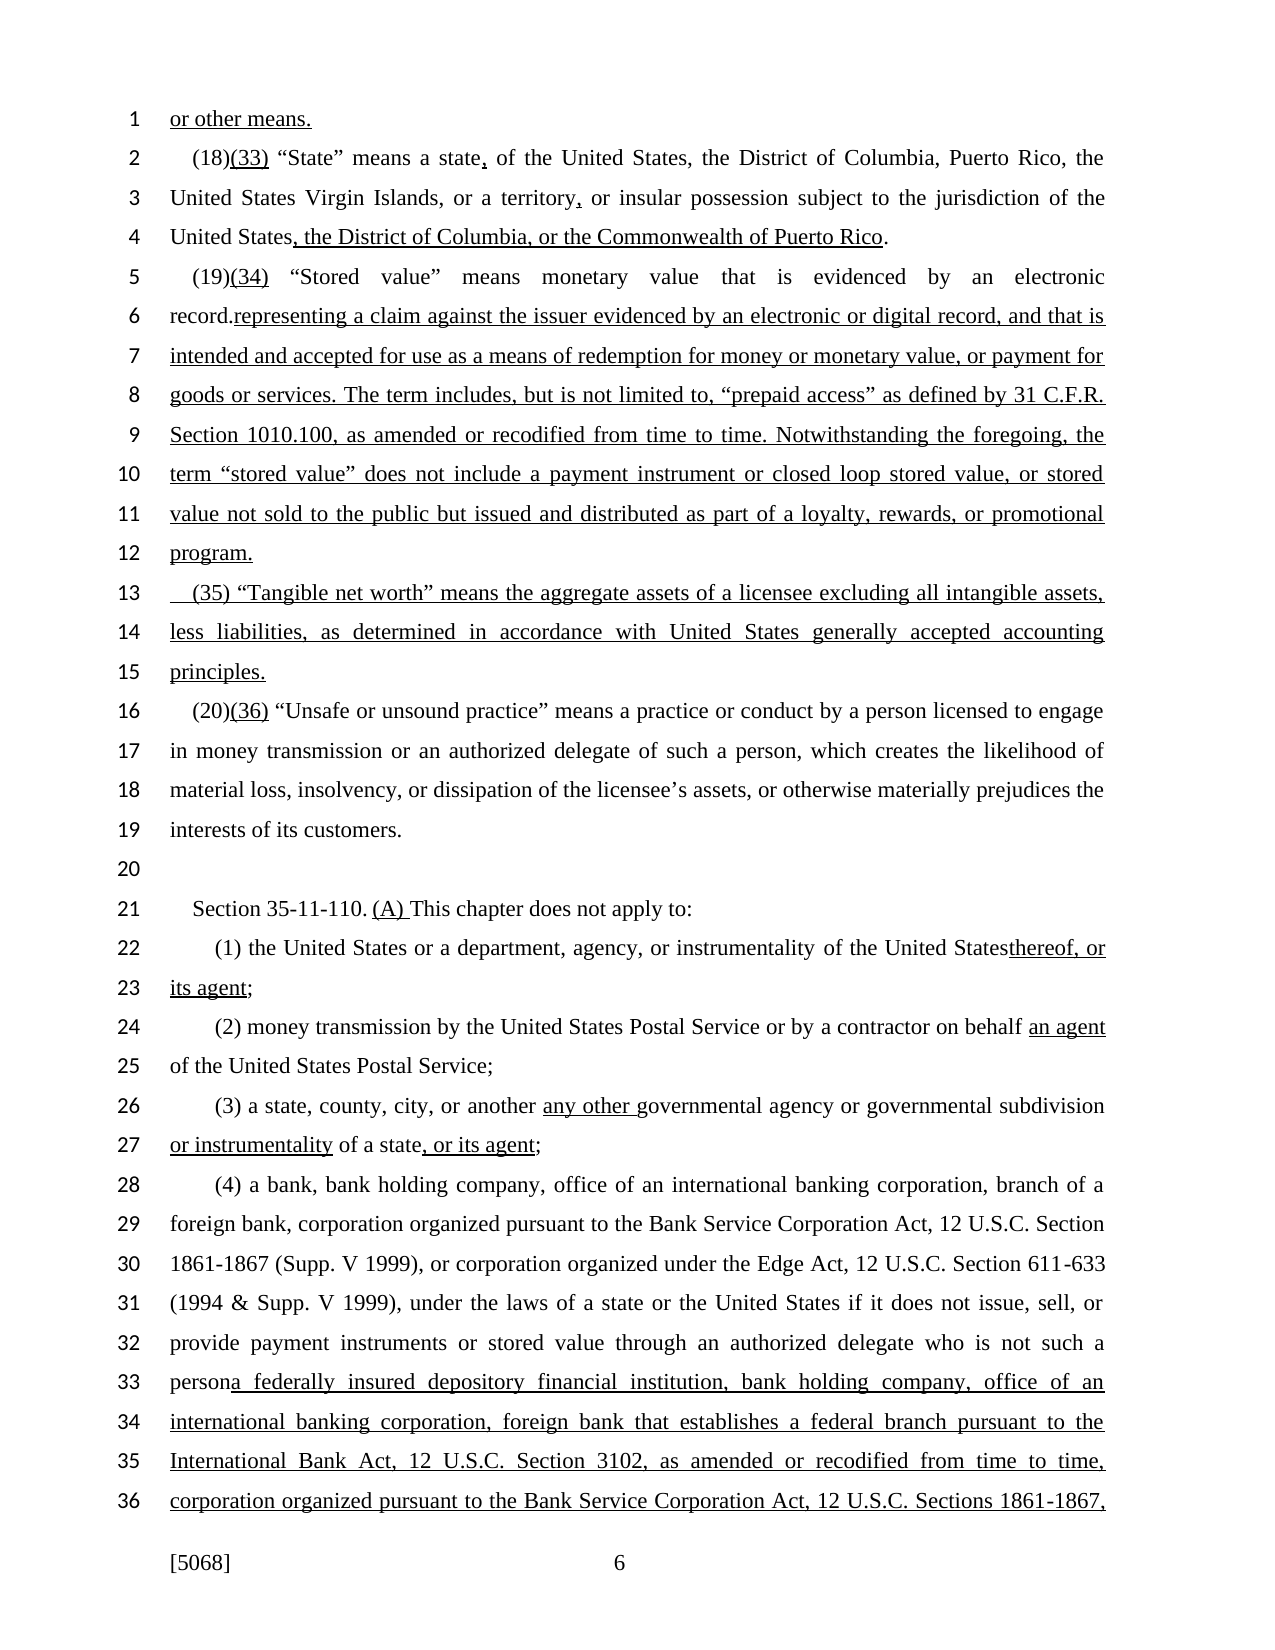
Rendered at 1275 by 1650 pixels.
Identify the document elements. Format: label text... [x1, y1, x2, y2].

text Section 35‑11‑110. (A) This chapter does not apply to: [169, 894, 1106, 921]
text (19)(34) “Stored value” means monetary value that is evidenced by an electronic record.representing a claim against the issuer evidenced by an electronic or digital record, and that is intended and accepted for use as a means of redemption for money or monetary value, or payment for goods or services. The term includes, but is not limited to, “prepaid access” as defined by 31 C.F.R. Section 1010.100, as amended or recodified from time to time. Notwithstanding the foregoing, the term “stored value” does not include a payment instrument or closed loop stored value, or stored value not sold to the public but issued and distributed as part of a loyalty, rewards, or promotional program. [169, 445, 1106, 566]
text (3) a state, county, city, or another any other governmental agency or governmental subdivision or instrumentality of a state, or its agent; [169, 1092, 1106, 1158]
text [169, 105, 1106, 131]
text (1) the United States or a department, agency, or instrumentality of the United Statesthereof, or its agent; [169, 934, 1106, 1000]
text (35) “Tangible net worth” means the aggregate assets of a licensee excluding all intangible assets, less liabilities, as determined in accordance with United States generally accepted accounting principles. [169, 579, 1106, 684]
text (18)(33) “State” means a state, of the United States, the District of Columbia, Puerto Rico, the United States Virgin Islands, or a territory, or insular possession subject to the jurisdiction of the United States, the District of Columbia, or the Commonwealth of Puerto Rico. [169, 144, 1106, 250]
text (20)(36) “Unsafe or unsound practice” means a practice or conduct by a person licensed to engage in money transmission or an authorized delegate of such a person, which creates the likelihood of material loss, insolvency, or dissipation of the licensee’s assets, or otherwise materially prejudices the interests of its customers. [169, 697, 1106, 842]
text (2) money transmission by the United States Postal Service or by a contractor on behalf an agent of the United States Postal Service; [169, 1013, 1106, 1079]
text (19)(34) “Stored value” means monetary value that is evidenced by an electronic record.representing a claim against the issuer evidenced by an electronic or digital record, and that is intended and accepted for use as a means of redemption for money or monetary value, or payment for goods or services. The term includes, but is not limited to, “prepaid access” as defined by 31 C.F.R. Section 1010.100, as amended or recodified from time to time. Notwithstanding the foregoing, the term “stored value” does not include a payment instrument or closed loop stored value, or stored value not sold to the public but issued and distributed as part of a loyalty, rewards, or promotional program. [169, 263, 1106, 404]
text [169, 1471, 1106, 1510]
